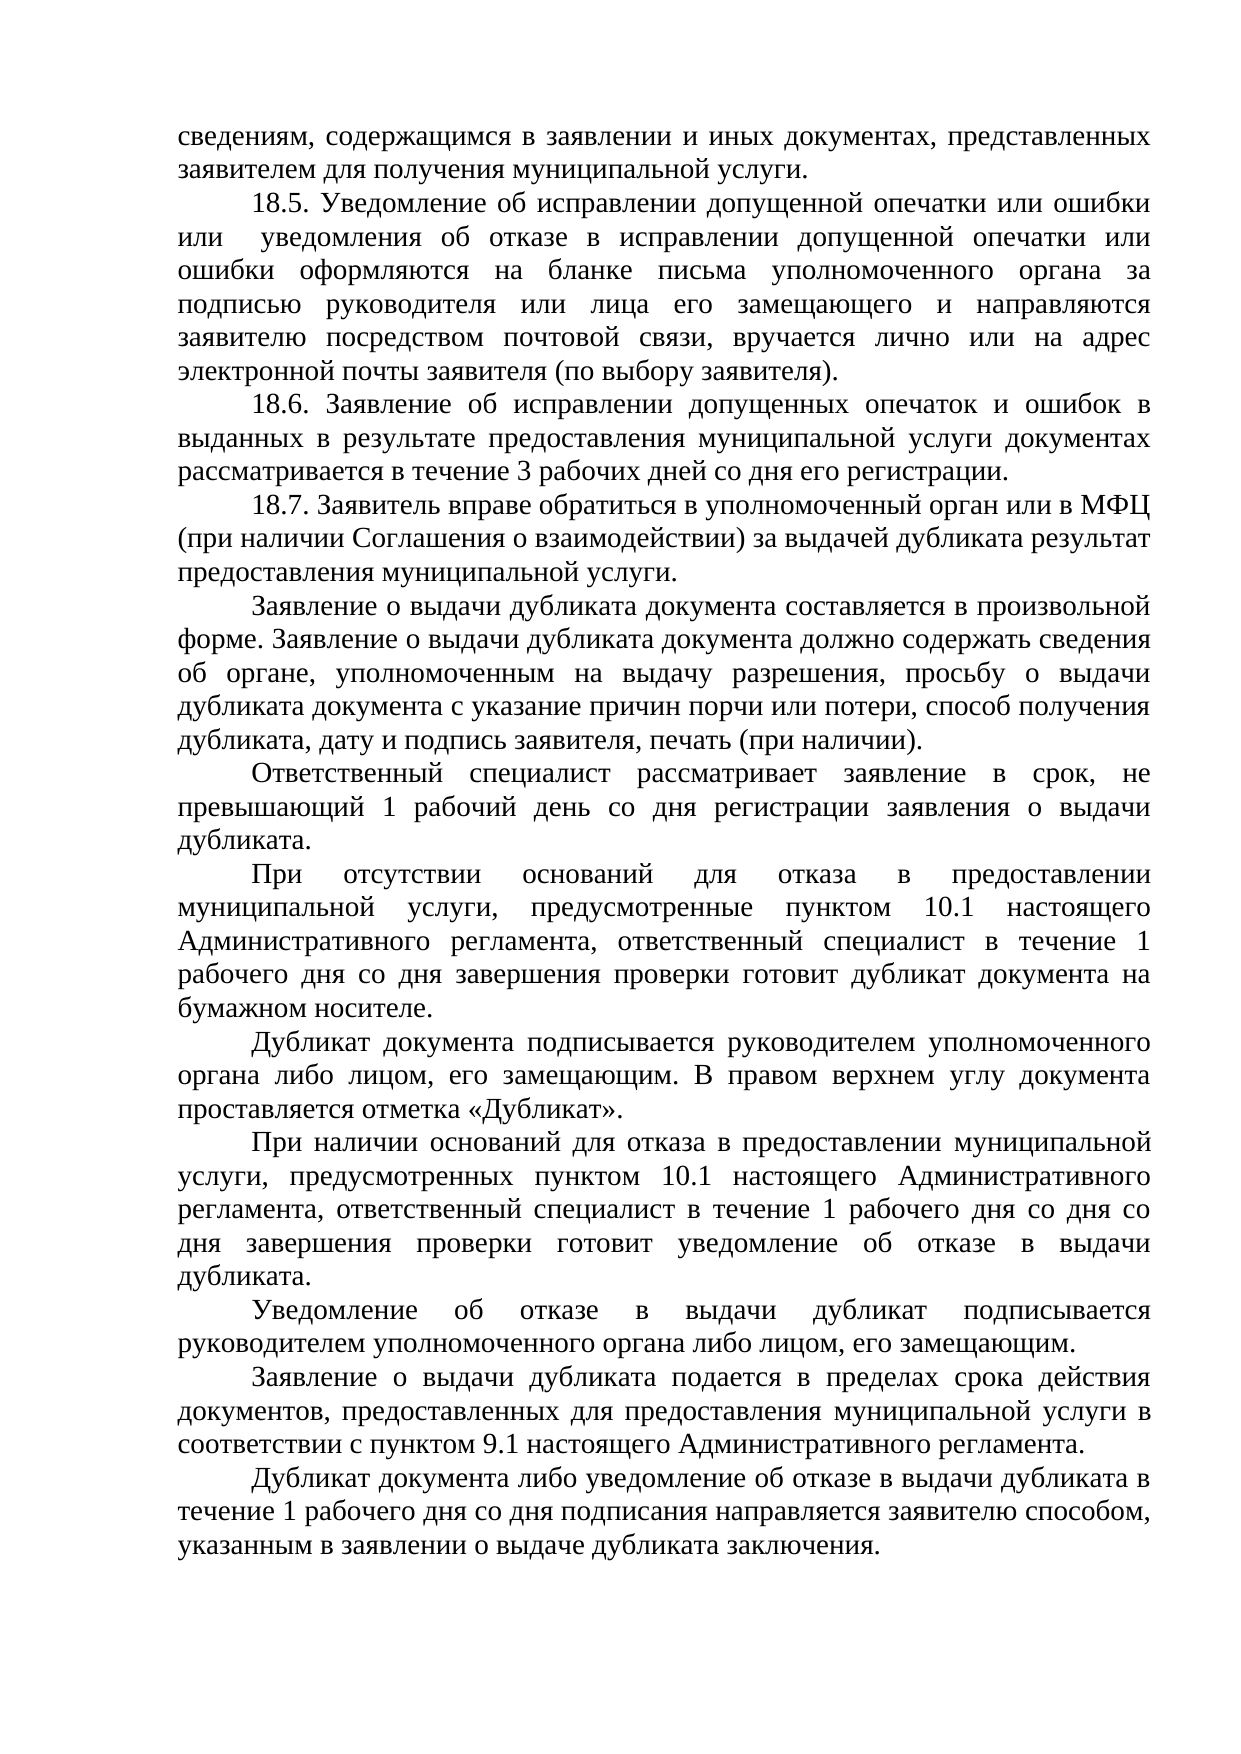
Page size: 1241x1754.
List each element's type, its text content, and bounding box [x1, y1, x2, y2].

text 18.5. Уведомление об исправлении допущенной опечатки или ошибки или уведомления об отказе в исправлении допущенной опечатки или ошибки оформляются на бланке письма уполномоченного органа за подписью руководителя или лица его замещающего и направляются заявителю посредством почтовой связи, вручается лично или на адрес электронной почты заявителя (по выбору заявителя). [177, 185, 1152, 386]
text 18.6. Заявление об исправлении допущенных опечаток и ошибок в выданных в результате предоставления муниципальной услуги документах рассматривается в течение 3 рабочих дней со дня его регистрации. [177, 386, 1152, 487]
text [177, 118, 1152, 185]
text Уведомление об отказе в выдачи дубликат подписывается руководителем уполномоченного органа либо лицом, его замещающим. [177, 1292, 1152, 1359]
text 18.7. Заявитель вправе обратиться в уполномоченный орган или в МФЦ (при наличии Соглашения о взаимодействии) за выдачей дубликата результат предоставления муниципальной услуги. [177, 487, 1152, 588]
text Ответственный специалист рассматривает заявление в срок, не превышающий 1 рабочий день со дня регистрации заявления о выдачи дубликата. [177, 755, 1152, 856]
text Заявление о выдачи дубликата документа составляется в произвольной форме. Заявление о выдачи дубликата документа должно содержать сведения об органе, уполномоченным на выдачу разрешения, просьбу о выдачи дубликата документа с указание причин порчи или потери, способ получения дубликата, дату и подпись заявителя, печать (при наличии). [177, 588, 1152, 755]
text Дубликат документа либо уведомление об отказе в выдачи дубликата в течение 1 рабочего дня со дня подписания направляется заявителю способом, указанным в заявлении о выдаче дубликата заключения. [177, 1460, 1152, 1560]
text При отсутствии оснований для отказа в предоставлении муниципальной услуги, предусмотренные пунктом 10.1 настоящего Административного регламента, ответственный специалист в течение 1 рабочего дня со дня завершения проверки готовит дубликат документа на бумажном носителе. [177, 856, 1152, 1024]
text Заявление о выдачи дубликата подается в пределах срока действия документов, предоставленных для предоставления муниципальной услуги в соответствии с пунктом 9.1 настоящего Административного регламента. [177, 1359, 1152, 1460]
text При наличии оснований для отказа в предоставлении муниципальной услуги, предусмотренных пунктом 10.1 настоящего Административного регламента, ответственный специалист в течение 1 рабочего дня со дня со дня завершения проверки готовит уведомление об отказе в выдачи дубликата. [177, 1124, 1152, 1292]
text Дубликат документа подписывается руководителем уполномоченного органа либо лицом, его замещающим. В правом верхнем углу документа проставляется отметка «Дубликат». [177, 1024, 1152, 1124]
